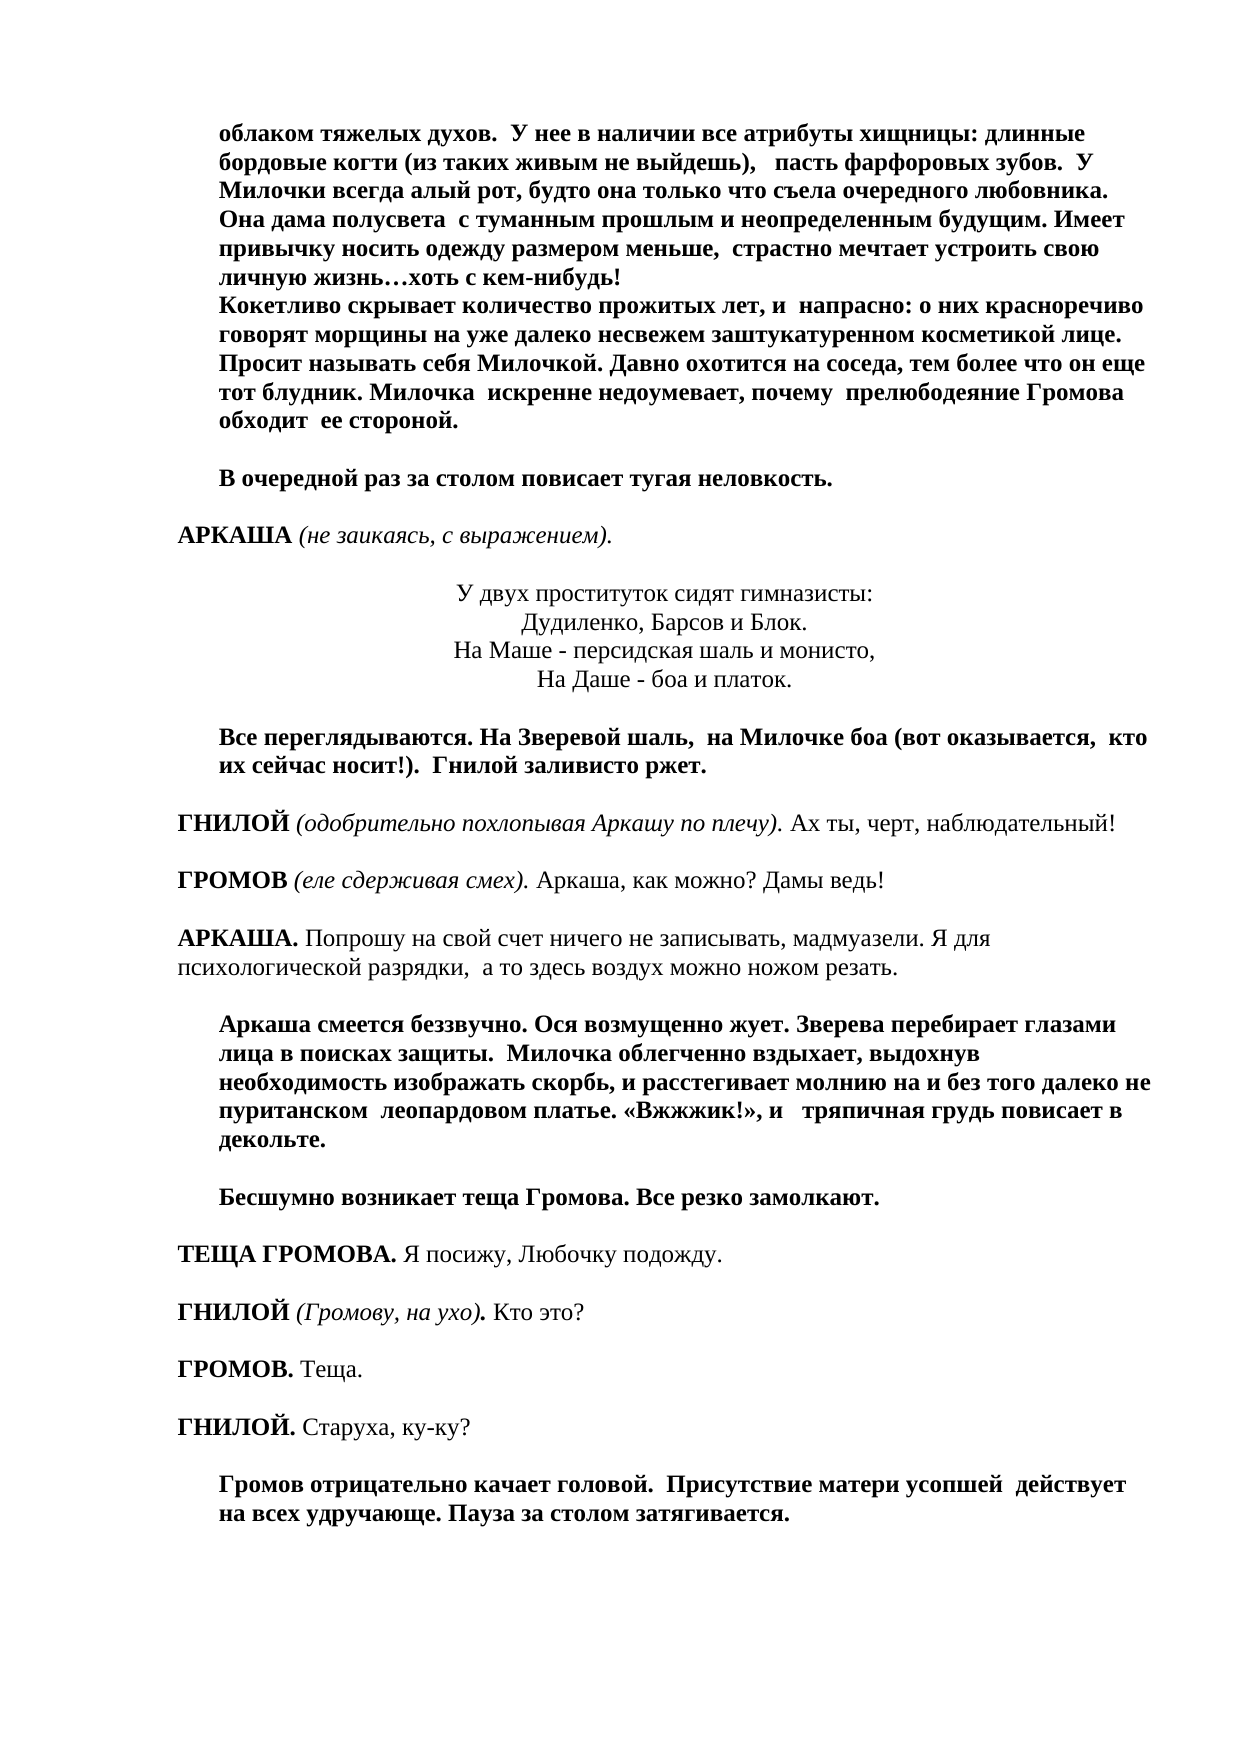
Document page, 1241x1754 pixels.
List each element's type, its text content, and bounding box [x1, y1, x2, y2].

text Аркаша смеется беззвучно. Ося возмущенно жует. Зверева перебирает глазами лица в поисках защиты. Милочка облегченно вздыхает, выдохнув необходимость изображать скорбь, и расстегивает молнию на и без того далеко не пуританском леопардовом платье. «Вжжжик!», и тряпичная грудь повисает в декольте. [218, 1009, 1152, 1153]
text ГРОМОВ. Теща. [177, 1354, 1152, 1383]
text Громов отрицательно качает головой. Присутствие матери усопшей действует на всех удручающе. Пауза за столом затягивается. [218, 1469, 1152, 1527]
text Бесшумно возникает теща Громова. Все резко замолкают. [218, 1182, 1152, 1211]
text ГНИЛОЙ (Громову, на ухо). Кто это? [177, 1297, 1152, 1326]
text ГРОМОВ (еле сдерживая смех). Аркаша, как можно? Дамы ведь! [177, 866, 1152, 894]
text В очередной раз за столом повисает тугая неловкость. [218, 463, 1152, 492]
text Все переглядываются. На Зверевой шаль, на Милочке боа (вот оказывается, кто их сейчас носит!). Гнилой заливисто ржет. [218, 722, 1152, 779]
text Дудиленко, Барсов и Блок. [177, 607, 1152, 636]
text У двух проституток сидят гимназисты: [177, 578, 1152, 607]
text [218, 118, 1152, 291]
text ТЕЩА ГРОМОВА. Я посижу, Любочку подожду. [177, 1239, 1152, 1268]
text На Маше - персидская шаль и монисто, [177, 636, 1152, 664]
text АРКАША. Попрошу на свой счет ничего не записывать, мадмуазели. Я для психологической разрядки, а то здесь воздух можно ножом резать. [177, 923, 1152, 981]
text На Даше - боа и платок. [177, 664, 1152, 693]
text Кокетливо скрывает количество прожитых лет, и напрасно: о них красноречиво говорят морщины на уже далеко несвежем заштукатуренном косметикой лице. Просит называть себя Милочкой. Давно охотится на соседа, тем более что он еще тот блудник. Милочка искренне недоумевает, почему прелюбодеяние Громова обходит ее стороной. [218, 291, 1152, 434]
text ГНИЛОЙ (одобрительно похлопывая Аркашу по плечу). Ах ты, черт, наблюдательный! [177, 808, 1152, 837]
text ГНИЛОЙ. Старуха, ку-ку? [177, 1412, 1152, 1441]
text АРКАША (не заикаясь, с выражением). [177, 521, 1152, 549]
